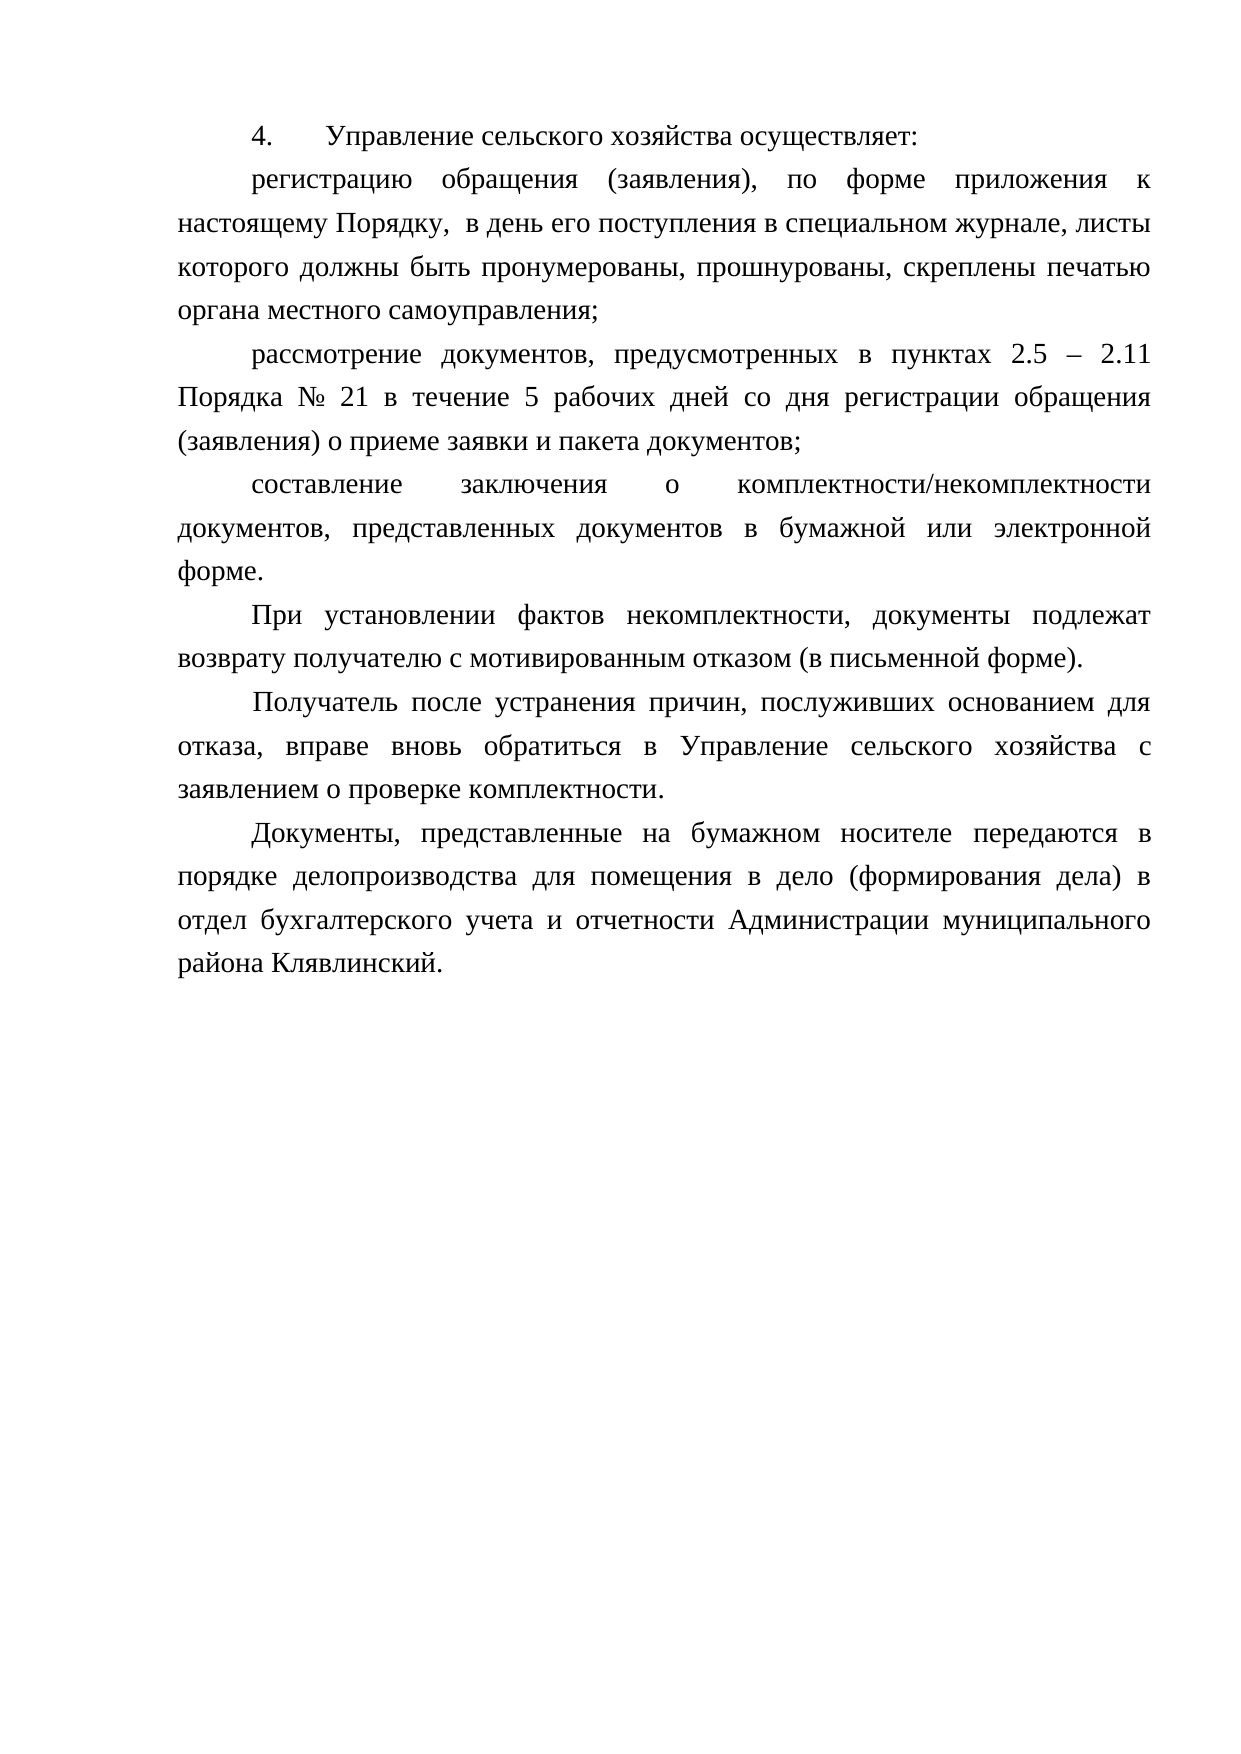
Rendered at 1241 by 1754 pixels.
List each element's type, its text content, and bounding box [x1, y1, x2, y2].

text рассмотрение документов, предусмотренных в пунктах 2.5 – 2.11 Порядка № 21 в течение 5 рабочих дней со дня регистрации обращения (заявления) о приеме заявки и пакета документов; [177, 336, 1152, 456]
text При установлении фактов некомплектности, документы подлежат возврату получателю с мотивированным отказом (в письменной форме). [177, 597, 1152, 674]
text Получатель после устранения причин, послуживших основанием для отказа, вправе вновь обратиться в Управление сельского хозяйства с заявлением о проверке комплектности. [177, 684, 1152, 805]
text регистрацию обращения (заявления), по форме приложения к настоящему Порядку, в день его поступления в специальном журнале, листы которого должны быть пронумерованы, прошнурованы, скреплены печатью органа местного самоуправления; [177, 162, 1152, 326]
list Управление сельского хозяйства осуществляет: [177, 118, 1152, 152]
text Документы, представленные на бумажном носителе передаются в порядке делопроизводства для помещения в дело (формирования дела) в отдел бухгалтерского учета и отчетности Администрации муниципального района Клявлинский. [177, 815, 1152, 979]
text составление заключения о комплектности/некомплектности документов, представленных документов в бумажной или электронной форме. [177, 466, 1152, 587]
